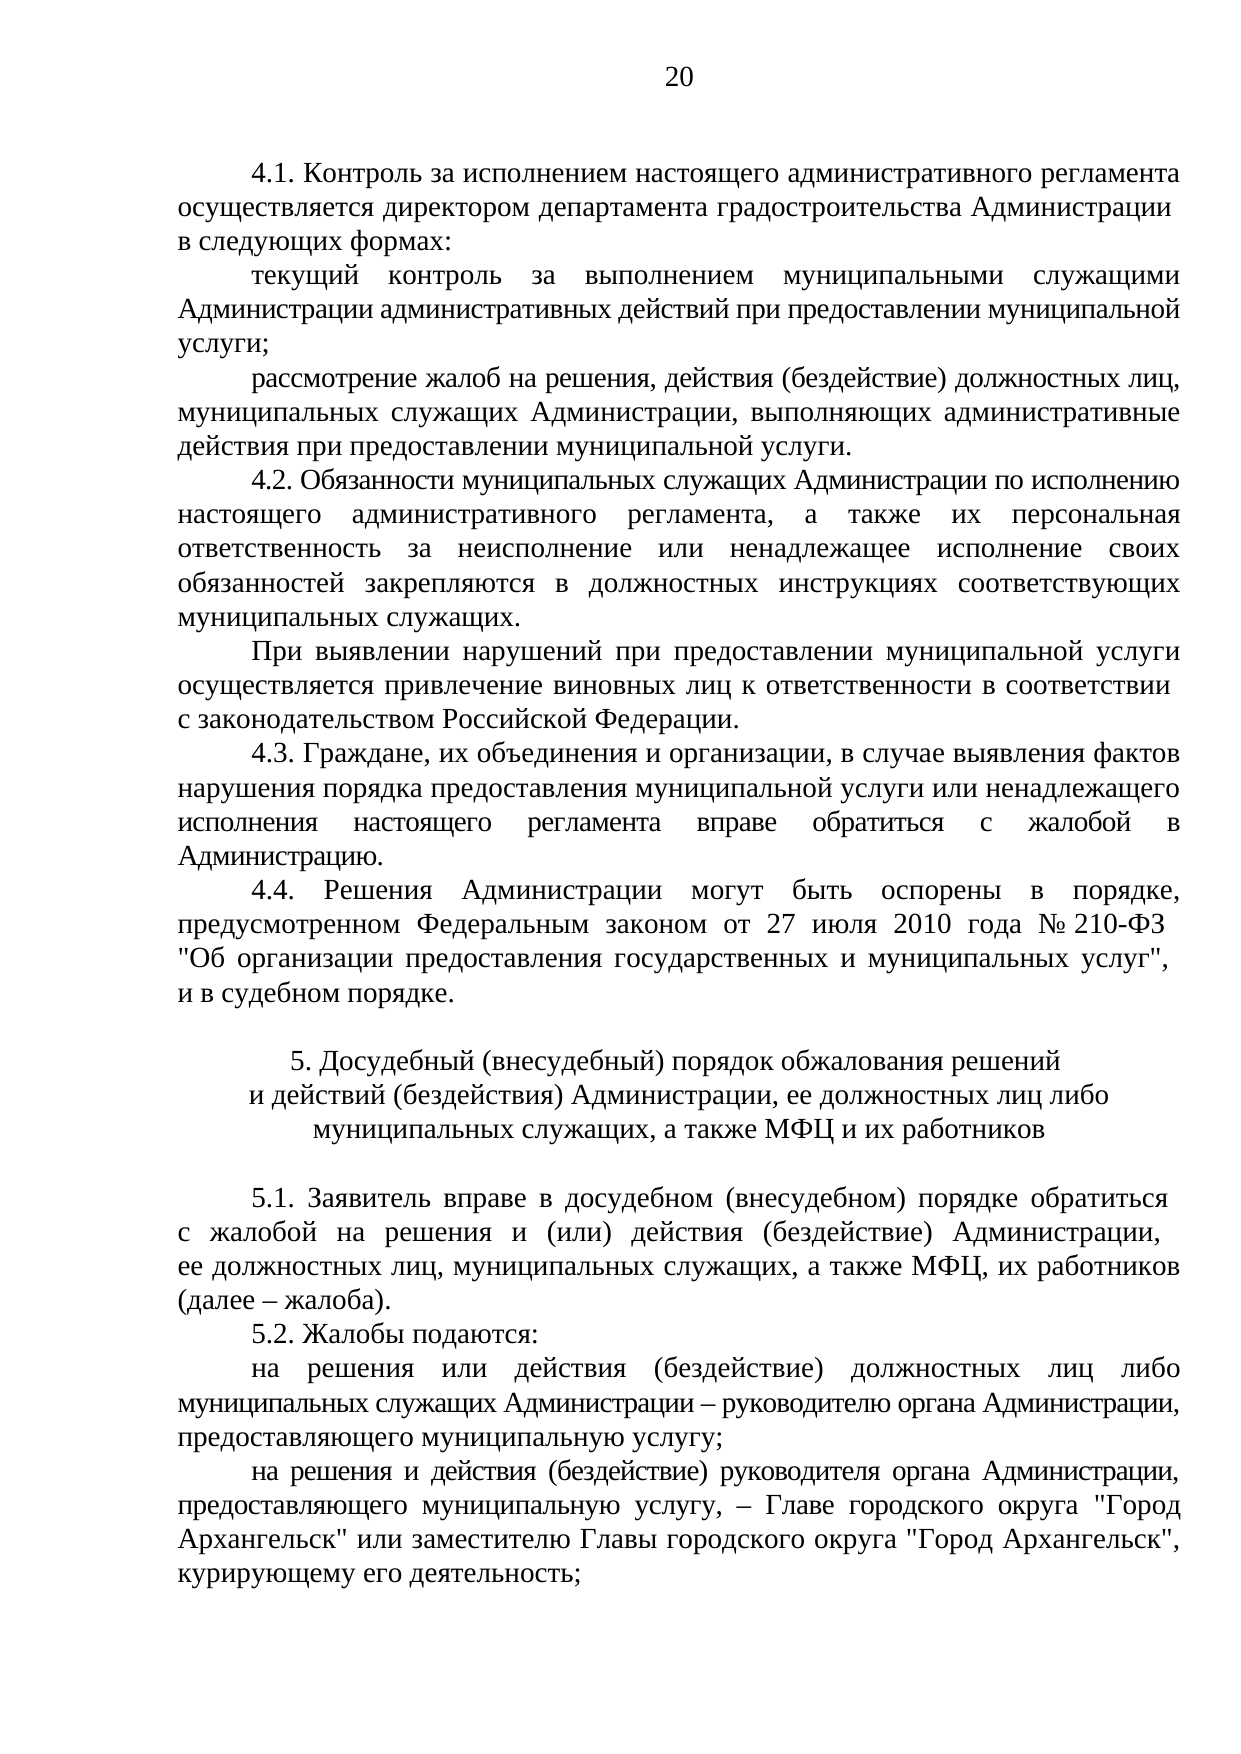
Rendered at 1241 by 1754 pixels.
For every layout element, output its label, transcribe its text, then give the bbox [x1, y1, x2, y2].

text на решения и действия (бездействие) руководителя органа Администрации, предоставляющего муниципальную услугу, – Главе городского округа "Город Архангельск" или заместителю Главы городского округа "Город Архангельск", курирующему его деятельность; [177, 1453, 1181, 1589]
text 5. Досудебный (внесудебный) порядок обжалования решений и действий (бездействия) Администрации, ее должностных лиц либо муниципальных служащих, а также МФЦ и их работников [177, 1043, 1181, 1145]
text 5.2. Жалобы подаются: [177, 1316, 1181, 1350]
text 5.1. Заявитель вправе в досудебном (внесудебном) порядке обратиться с жалобой на решения и (или) действия (бездействие) Администрации, ее должностных лиц, муниципальных служащих, а также МФЦ, их работников (далее – жалоба). [177, 1180, 1181, 1316]
text 4.4. Решения Администрации могут быть оспорены в порядке, предусмотренном Федеральным законом от 27 июля 2010 года № 210-ФЗ "Об организации предоставления государственных и муниципальных услуг", и в судебном порядке. [177, 872, 1181, 1008]
text текущий контроль за выполнением муниципальными служащими Администрации административных действий при предоставлении муниципальной услуги; [177, 257, 1181, 359]
text 4.2. Обязанности муниципальных служащих Администрации по исполнению настоящего административного регламента, а также их персональная ответственность за неисполнение или ненадлежащее исполнение своих обязанностей закрепляются в должностных инструкциях соответствующих муниципальных служащих. [177, 462, 1181, 632]
text на решения или действия (бездействие) должностных лиц либо муниципальных служащих Администрации – руководителю органа Администрации, предоставляющего муниципальную услугу; [177, 1351, 1181, 1452]
text рассмотрение жалоб на решения, действия (бездействие) должностных лиц, муниципальных служащих Администрации, выполняющих административные действия при предоставлении муниципальной услуги. [177, 360, 1181, 462]
text При выявлении нарушений при предоставлении муниципальной услуги осуществляется привлечение виновных лиц к ответственности в соответствии с законодательством Российской Федерации. [177, 633, 1181, 735]
text 4.1. Контроль за исполнением настоящего административного регламента осуществляется директором департамента градостроительства Администрации в следующих формах: [177, 155, 1181, 257]
text 4.3. Граждане, их объединения и организации, в случае выявления фактов нарушения порядка предоставления муниципальной услуги или ненадлежащего исполнения настоящего регламента вправе обратиться с жалобой в Администрацию. [177, 736, 1181, 872]
